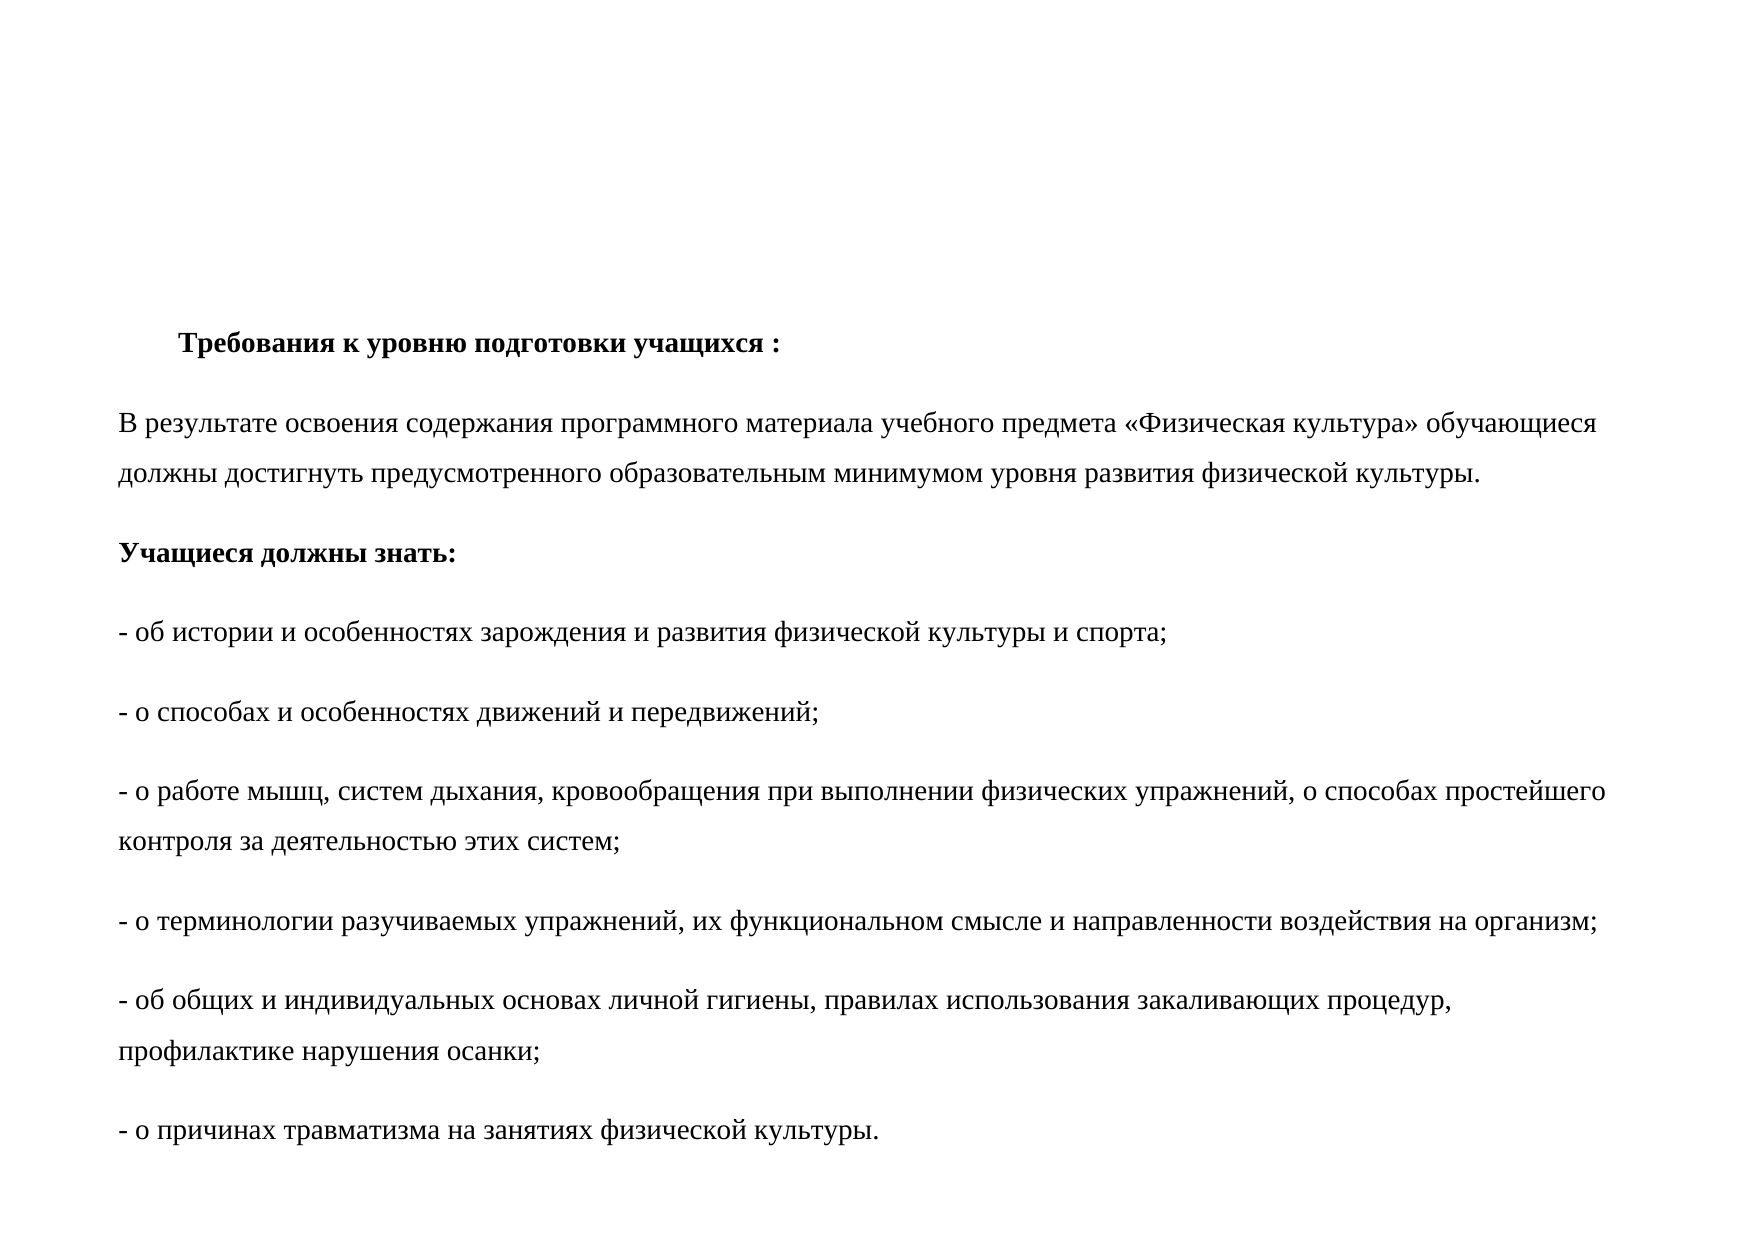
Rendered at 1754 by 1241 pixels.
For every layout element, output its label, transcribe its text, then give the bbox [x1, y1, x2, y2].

text Требования к уровню подготовки учащихся : [134, 325, 1627, 359]
text - о терминологии разучиваемых упражнений, их функциональном смысле и направленности воздействия на организм; [118, 903, 1636, 936]
text - о работе мышц, систем дыхания, кровообращения при выполнении физических упражнений, о способах простейшего контроля за деятельностью этих систем; [118, 773, 1636, 857]
text Учащиеся должны знать: [118, 535, 1636, 568]
text - о причинах травматизма на занятиях физической культуры. [118, 1112, 1636, 1146]
text - о способах и особенностях движений и передвижений; [118, 694, 1636, 727]
text В результате освоения содержания программного материала учебного предмета «Физическая культура» обучающиеся должны достигнуть предусмотренного образовательным минимумом уровня развития физической культуры. [118, 405, 1636, 489]
text - об общих и индивидуальных основах личной гигиены, правилах использования закаливающих процедур, профилактике нарушения осанки; [118, 982, 1636, 1066]
text - об истории и особенностях зарождения и развития физической культуры и спорта; [118, 614, 1636, 648]
